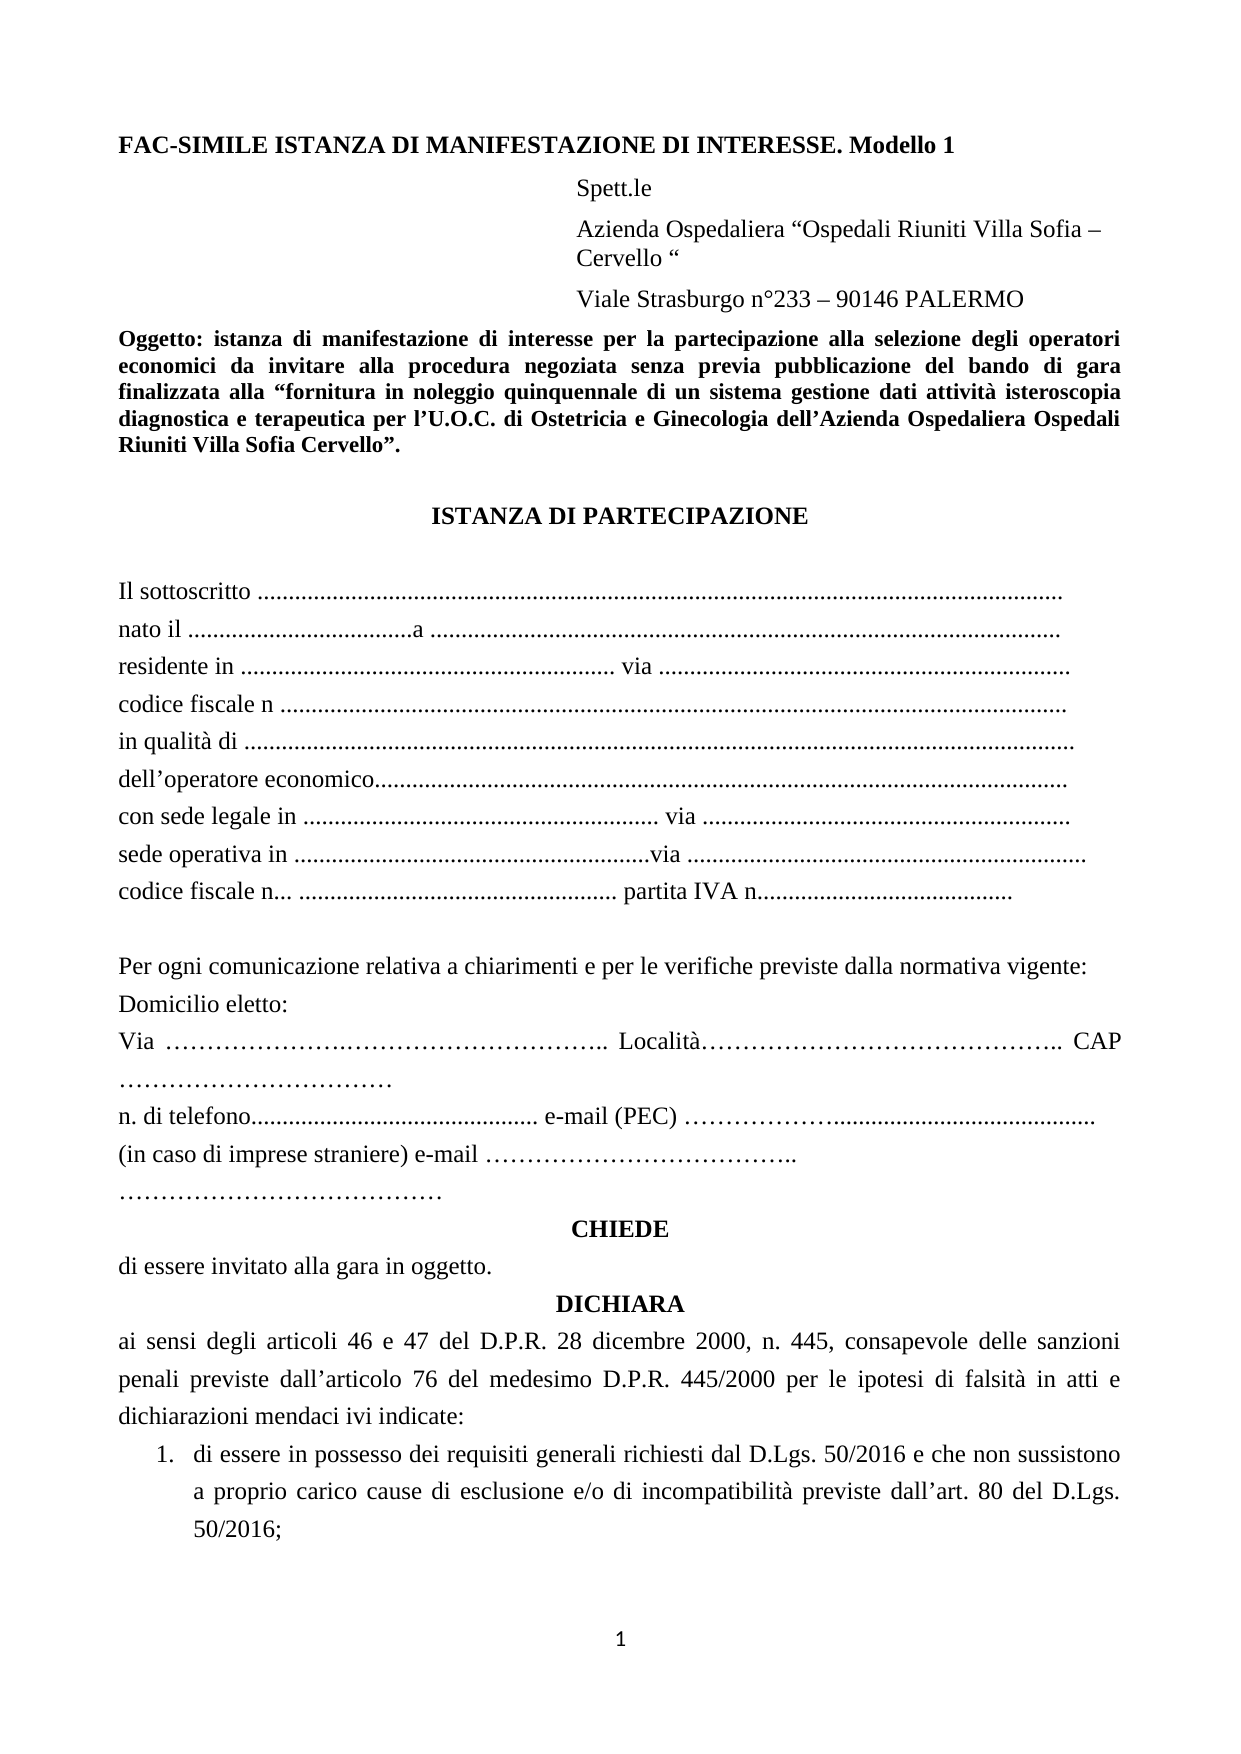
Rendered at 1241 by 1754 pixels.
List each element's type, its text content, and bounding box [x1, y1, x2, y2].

text Spett.le [576, 173, 1122, 202]
text nato il ....................................a ..................................................................................................... [118, 607, 1122, 645]
text Fac-simile ISTANZA DI MANIFESTAZIONE DI INTERESSE. Modello 1 [118, 130, 1122, 159]
text Il sottoscritto ................................................................................................................................. [118, 570, 1122, 607]
text (in caso di imprese straniere) e-mail ………………………………..………………………………… [118, 1132, 1122, 1207]
text Oggetto: istanza di manifestazione di interesse per la partecipazione alla selezione degli operatori economici da invitare alla procedura negoziata senza previa pubblicazione del bando di gara finalizzata alla “fornitura in noleggio quinquennale di un sistema gestione dati attività isteroscopia diagnostica e terapeutica per l’U.O.C. di Ostetricia e Ginecologia dell’Azienda Ospedaliera Ospedali Riuniti Villa Sofia Cervello”. [118, 326, 1122, 457]
text con sede legale in ......................................................... via ........................................................... [118, 795, 1122, 832]
text Azienda Ospedaliera “Ospedali Riuniti Villa Sofia – Cervello “ [576, 214, 1122, 272]
text Domicilio eletto: [118, 982, 1122, 1020]
text ISTANZA DI PARTECIPAZIONE [118, 495, 1122, 532]
text Viale Strasburgo n°233 – 90146 PALERMO [576, 284, 1122, 313]
text Via ………………….………………………….. Località…………………………………….. CAP …………………………… [118, 1020, 1122, 1095]
text Per ogni comunicazione relativa a chiarimenti e per le verifiche previste dalla normativa vigente: [118, 945, 1122, 982]
text sede operativa in .........................................................via ................................................................ [118, 832, 1122, 870]
text codice fiscale n .............................................................................................................................. [118, 682, 1122, 720]
list di essere in possesso dei requisiti generali richiesti dal D.Lgs. 50/2016 e che non sussistono a proprio carico cause di esclusione e/o di incompatibilità previste dall’art. 80 del D.Lgs. 50/2016; [156, 1432, 1122, 1545]
text codice fiscale n... ................................................... partita IVA n......................................... [118, 870, 1122, 907]
text DICHIARA [118, 1282, 1122, 1320]
text residente in ............................................................ via .................................................................. [118, 645, 1122, 682]
text di essere invitato alla gara in oggetto. [118, 1245, 1122, 1282]
text dell’operatore economico............................................................................................................... [118, 757, 1122, 795]
text ai sensi degli articoli 46 e 47 del D.P.R. 28 dicembre 2000, n. 445, consapevole delle sanzioni penali previste dall’articolo 76 del medesimo D.P.R. 445/2000 per le ipotesi di falsità in atti e dichiarazioni mendaci ivi indicate: [118, 1320, 1122, 1432]
text n. di telefono.............................................. e-mail (PEC) ……………….......................................... [118, 1095, 1122, 1132]
text in qualità di ..................................................................................................................................... [118, 720, 1122, 757]
text CHIEDE [118, 1207, 1122, 1245]
